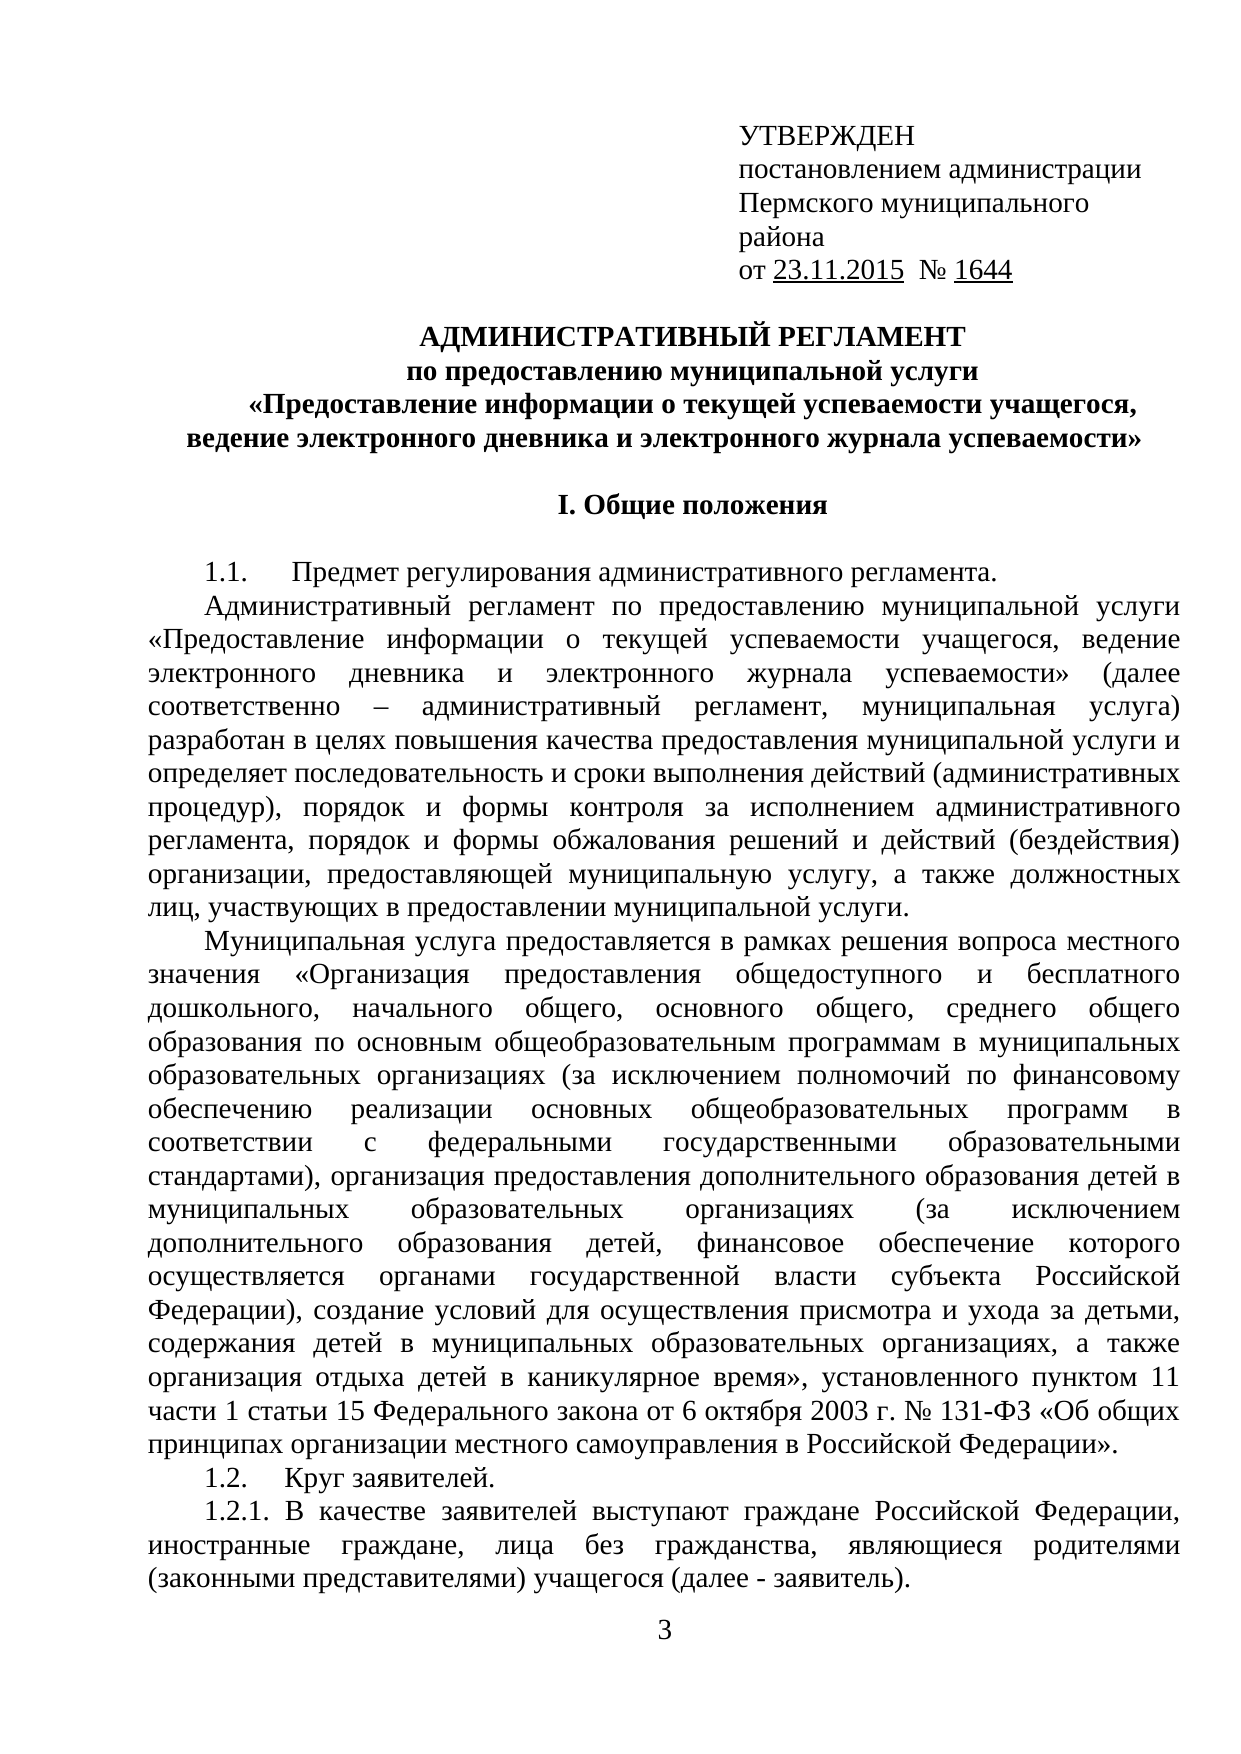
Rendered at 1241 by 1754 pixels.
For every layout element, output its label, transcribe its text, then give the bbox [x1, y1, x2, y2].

text I. Общие положения [148, 487, 1181, 521]
text «Предоставление информации о текущей успеваемости учащегося, ведение электронного дневника и электронного журнала успеваемости» [148, 386, 1181, 487]
text АДМИНИСТРАТИВНЫЙ РЕГЛАМЕНТ [148, 319, 1181, 353]
title Пермского муниципального района [738, 185, 1181, 252]
title от 23.11.2015 № 1644 [738, 252, 1181, 286]
text по предоставлению муниципальной услуги [148, 353, 1181, 386]
text 1.2. Круг заявителей. [148, 1460, 1181, 1493]
text Административный регламент по предоставлению муниципальной услуги «Предоставление информации о текущей успеваемости учащегося, ведение электронного дневника и электронного журнала успеваемости» (далее соответственно – административный регламент, муниципальная услуга) разработан в целях повышения качества предоставления муниципальной услуги и определяет последовательность и сроки выполнения действий (административных процедур), порядок и формы контроля за исполнением административного регламента, порядок и формы обжалования решений и действий (бездействия) организации, предоставляющей муниципальную услугу, а также должностных лиц, участвующих в предоставлении муниципальной услуги. [148, 588, 1181, 923]
text Муниципальная услуга предоставляется в рамках решения вопроса местного значения «Организация предоставления общедоступного и бесплатного дошкольного, начального общего, основного общего, среднего общего образования по основным общеобразовательным программам в муниципальных образовательных организациях (за исключением полномочий по финансовому обеспечению реализации основных общеобразовательных программ в соответствии с федеральными государственными образовательными стандартами), организация предоставления дополнительного образования детей в муниципальных образовательных организациях (за исключением дополнительного образования детей, финансовое обеспечение которого осуществляется органами государственной власти субъекта Российской Федерации), создание условий для осуществления присмотра и ухода за детьми, содержания детей в муниципальных образовательных организациях, а также организация отдыха детей в каникулярное время», установленного пунктом 11 части 1 статьи 15 Федерального закона от 6 октября . № 131-ФЗ «Об общих принципах организации местного самоуправления в Российской Федерации». [148, 923, 1181, 1460]
title постановлением администрации [738, 152, 1181, 185]
text 1.2.1. В качестве заявителей выступают граждане Российской Федерации, иностранные граждане, лица без гражданства, являющиеся родителями (законными представителями) учащегося (далее - заявитель). [148, 1493, 1181, 1594]
title УТВЕРЖДЕН [738, 118, 1181, 152]
text 1.1. Предмет регулирования административного регламента. [148, 554, 1181, 588]
